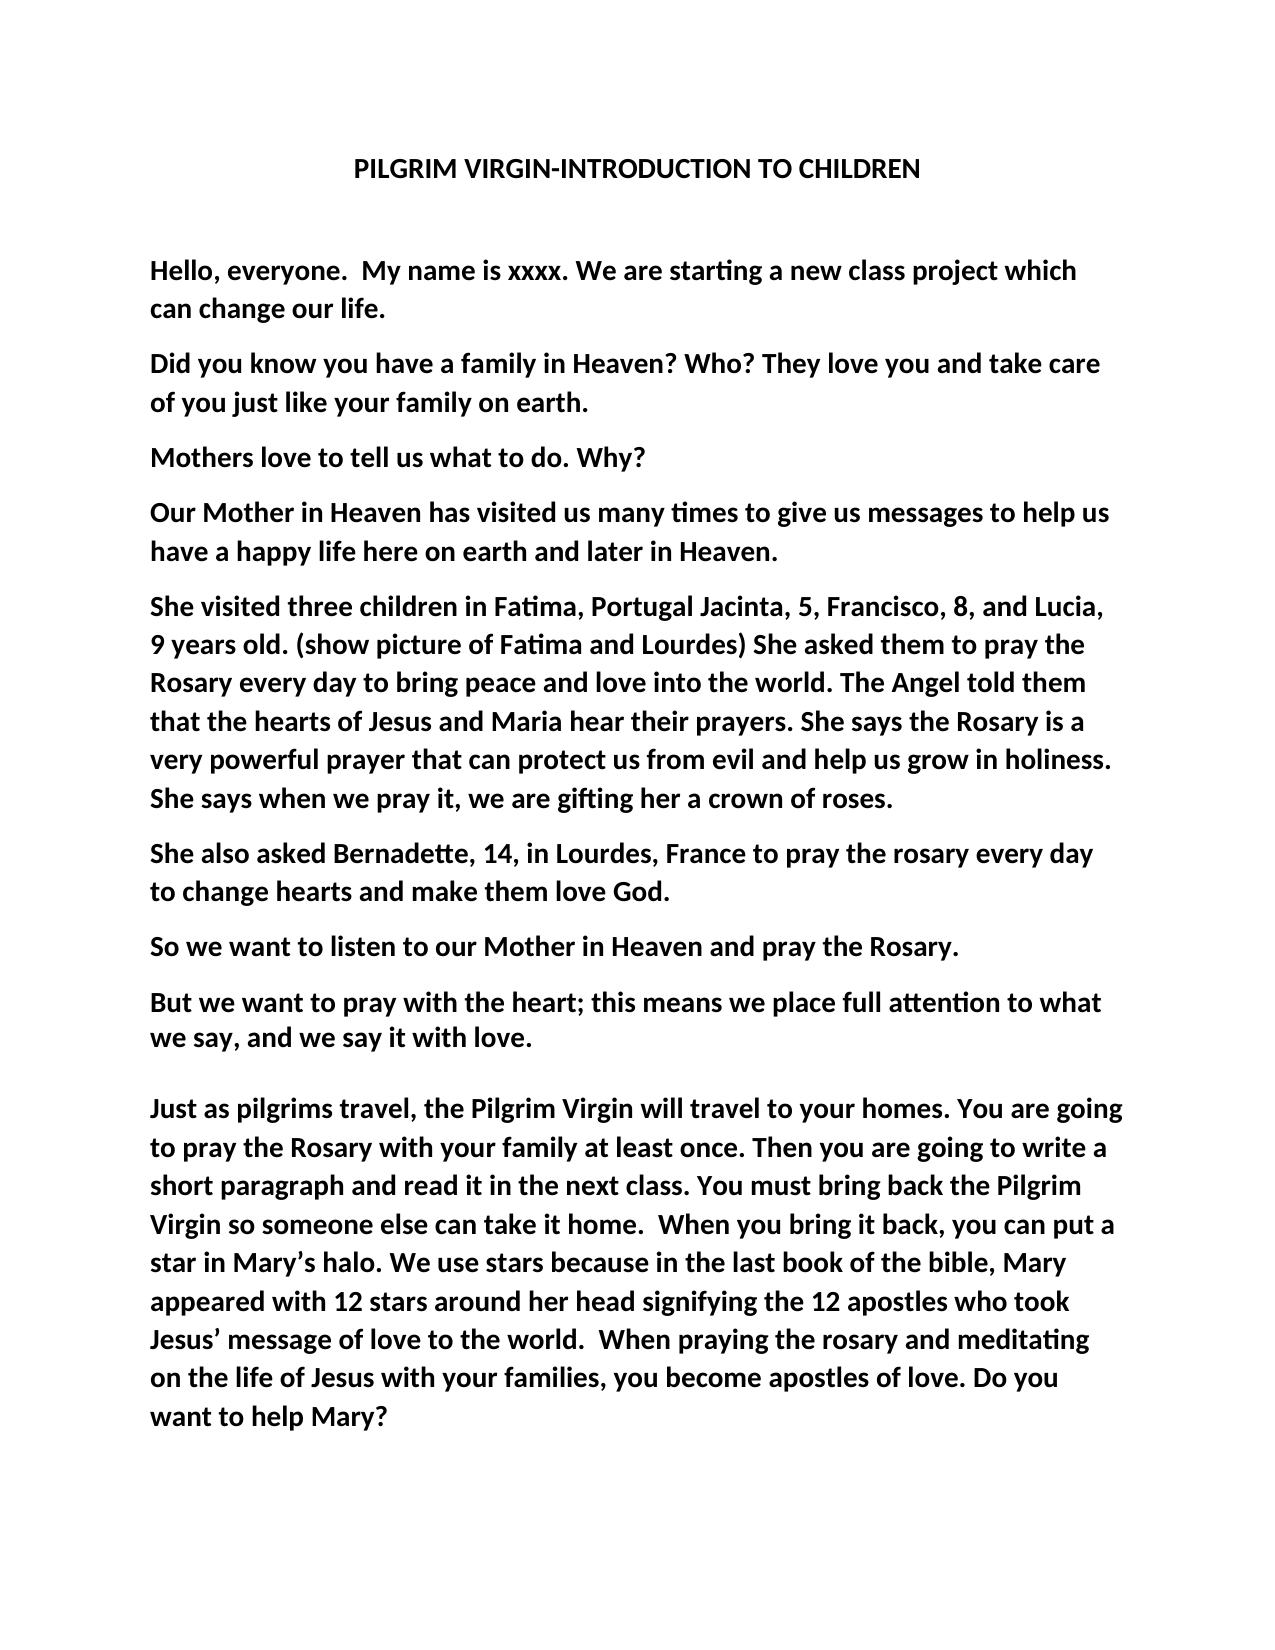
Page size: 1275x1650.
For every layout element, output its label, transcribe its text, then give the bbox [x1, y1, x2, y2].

text But we want to pray with the heart; this means we place full attention to what we say, and we say it with love. [150, 984, 1125, 1055]
text She also asked Bernadette, 14, in Lourdes, France to pray the rosary every day to change hearts and make them love God. [150, 835, 1125, 909]
text Did you know you have a family in Heaven? Who? They love you and take care of you just like your family on earth. [150, 346, 1125, 419]
text PILGRIM VIRGIN-INTRODUCTION TO CHILDREN [150, 150, 1125, 186]
text Hello, everyone. My name is xxxx. We are starting a new class project which can change our life. [150, 252, 1125, 326]
text Our Mother in Heaven has visited us many times to give us messages to help us have a happy life here on earth and later in Heaven. [150, 494, 1125, 568]
text So we want to listen to our Mother in Heaven and pray the Rosary. [150, 928, 1125, 964]
text Just as pilgrims travel, the Pilgrim Virgin will travel to your homes. You are going to pray the Rosary with your family at least once. Then you are going to write a short paragraph and read it in the next class. You must bring back the Pilgrim Virgin so someone else can take it home. When you bring it back, you can put a star in Mary’s halo. We use stars because in the last book of the bible, Mary appeared with 12 stars around her head signifying the 12 apostles who took Jesus’ message of love to the world. When praying the rosary and meditating on the life of Jesus with your families, you become apostles of love. Do you want to help Mary? [150, 1091, 1125, 1434]
text She visited three children in Fatima, Portugal Jacinta, 5, Francisco, 8, and Lucia, 9 years old. (show picture of Fatima and Lourdes) She asked them to pray the Rosary every day to bring peace and love into the world. The Angel told them that the hearts of Jesus and Maria hear their prayers. She says the Rosary is a very powerful prayer that can protect us from evil and help us grow in holiness. She says when we pray it, we are gifting her a crown of roses. [150, 588, 1125, 816]
text Mothers love to tell us what to do. Why? [150, 439, 1125, 475]
